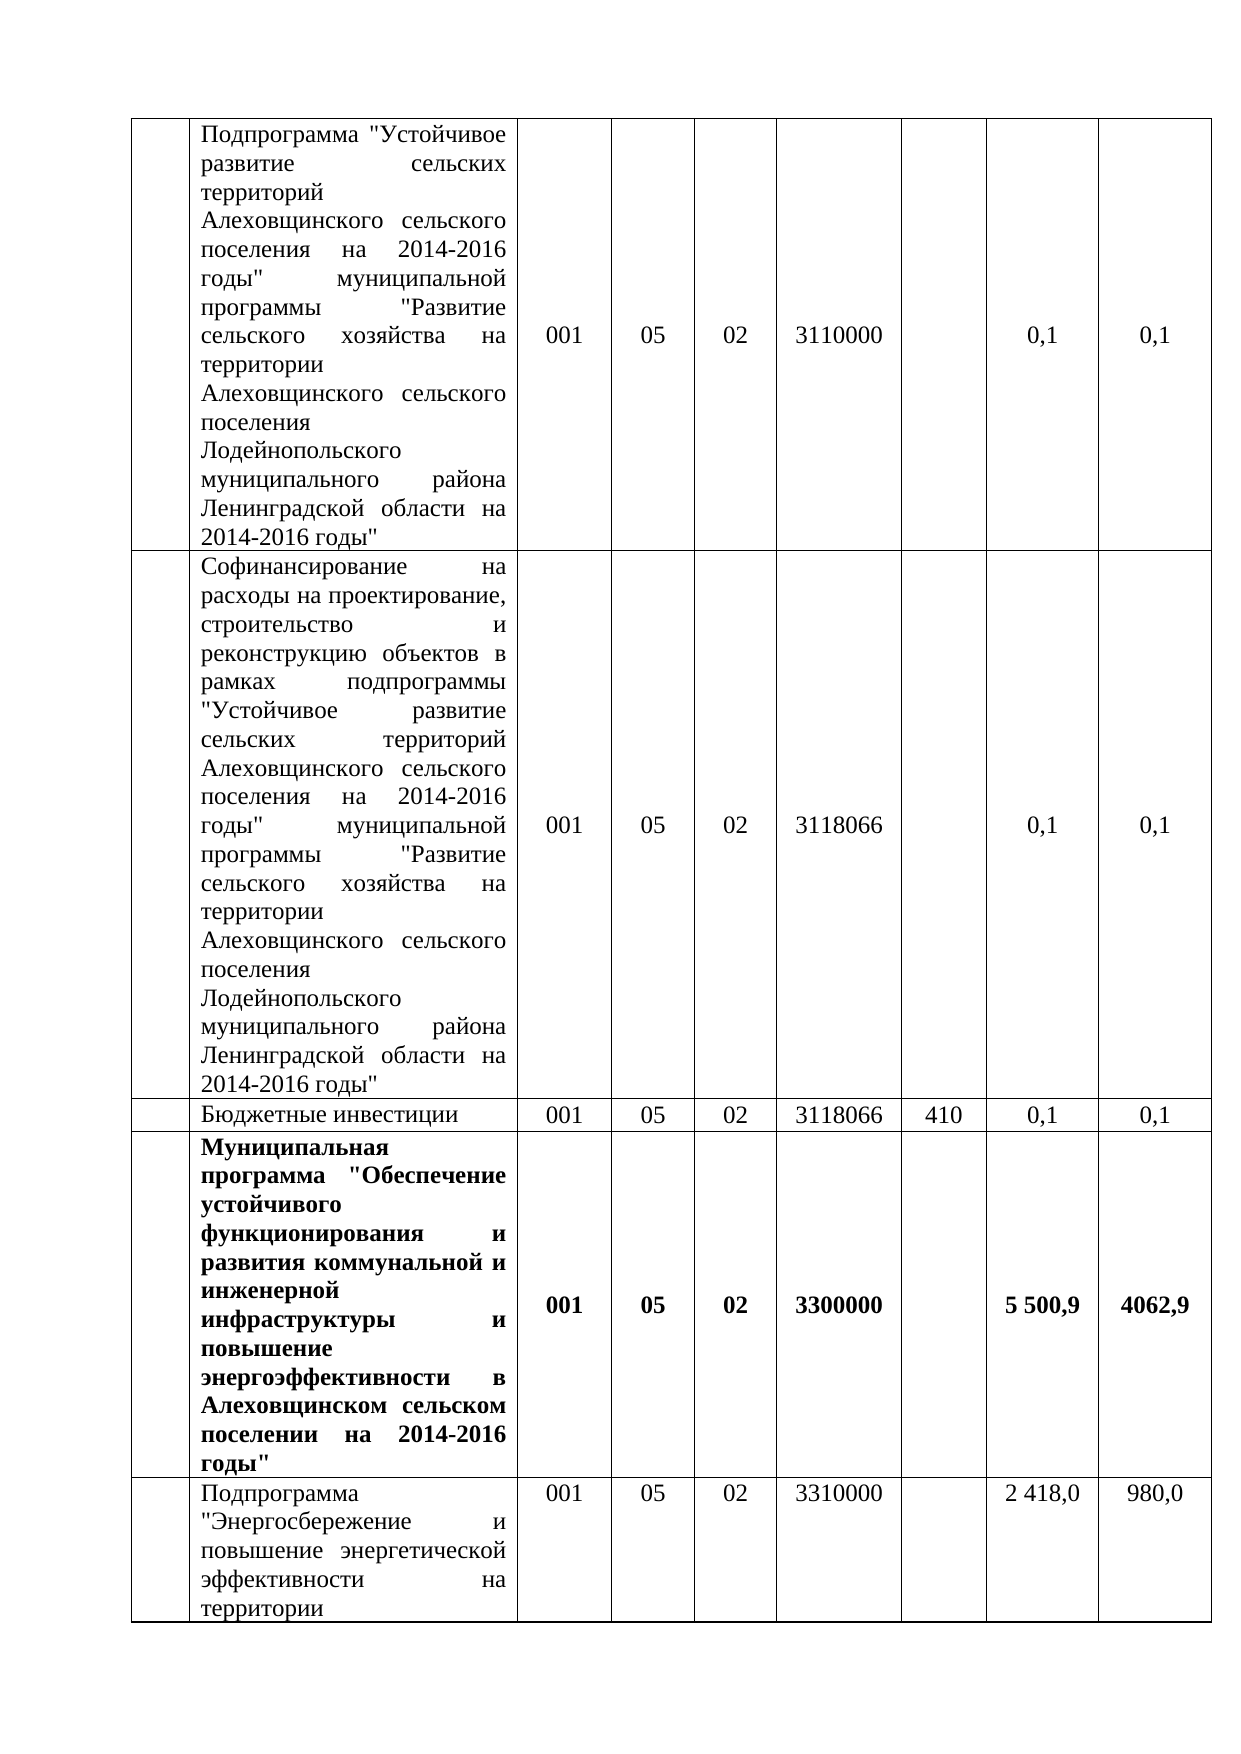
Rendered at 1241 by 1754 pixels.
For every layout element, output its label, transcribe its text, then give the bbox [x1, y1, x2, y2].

table_cell 0,1 [1099, 551, 1211, 1098]
table_cell [902, 551, 986, 1098]
table_cell 001 [518, 1132, 611, 1477]
table_cell Бюджетные инвестиции [190, 1099, 517, 1131]
table_cell 02 [695, 1478, 776, 1621]
table_cell [132, 1478, 189, 1621]
table_cell 02 [695, 1132, 776, 1477]
table_cell 001 [518, 119, 611, 550]
table_cell 05 [612, 1099, 694, 1131]
table_cell Подпрограмма "Устойчивое развитие сельских территорий Алеховщинского сельского поселения на 2014-2016 годы" муниципальной программы "Развитие сельского хозяйства на территории Алеховщинского сельского поселения Лодейнопольского муниципального района Ленинградской области на 2014-2016 годы" [190, 119, 517, 550]
table_cell [132, 1132, 189, 1477]
table_cell 3110000 [777, 119, 901, 550]
table_cell 05 [612, 1478, 694, 1621]
table_cell 05 [612, 551, 694, 1098]
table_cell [190, 1478, 517, 1621]
table_cell 02 [695, 119, 776, 550]
table_cell 3300000 [777, 1132, 901, 1477]
table_cell [902, 119, 986, 550]
table_cell 05 [612, 119, 694, 550]
table_cell 2 418,0 [987, 1478, 1098, 1621]
table_cell [132, 1099, 189, 1131]
table_cell 0,1 [987, 119, 1098, 550]
table_cell 0,1 [1099, 1099, 1211, 1131]
table_cell 0,1 [987, 1099, 1098, 1131]
table_cell [902, 1478, 986, 1621]
table_cell 5 500,9 [987, 1132, 1098, 1477]
table_cell 02 [695, 1099, 776, 1131]
table_cell 980,0 [1099, 1478, 1211, 1621]
table_cell Муниципальная программа "Обеспечение устойчивого функционирования и развития коммунальной и инженерной инфраструктуры и повышение энергоэффективности в Алеховщинском сельском поселении на 2014-2016 годы" [190, 1132, 517, 1477]
table_cell 001 [518, 551, 611, 1098]
table_cell [132, 551, 189, 1098]
table_cell 4062,9 [1099, 1132, 1211, 1477]
table_cell 05 [612, 1132, 694, 1477]
table_cell 3118066 [777, 1099, 901, 1131]
table_cell 410 [902, 1099, 986, 1131]
table_cell 001 [518, 1099, 611, 1131]
table_cell 0,1 [987, 551, 1098, 1098]
table_cell 0,1 [1099, 119, 1211, 550]
table_cell 3310000 [777, 1478, 901, 1621]
table_cell Софинансирование на расходы на проектирование, строительство и реконструкцию объектов в рамках подпрограммы "Устойчивое развитие сельских территорий Алеховщинского сельского поселения на 2014-2016 годы" муниципальной программы "Развитие сельского хозяйства на территории Алеховщинского сельского поселения Лодейнопольского муниципального района Ленинградской области на 2014-2016 годы" [190, 551, 517, 1098]
table_cell [132, 119, 189, 550]
table_cell 001 [518, 1478, 611, 1621]
table_cell [902, 1132, 986, 1477]
table_cell 02 [695, 551, 776, 1098]
table_cell 3118066 [777, 551, 901, 1098]
